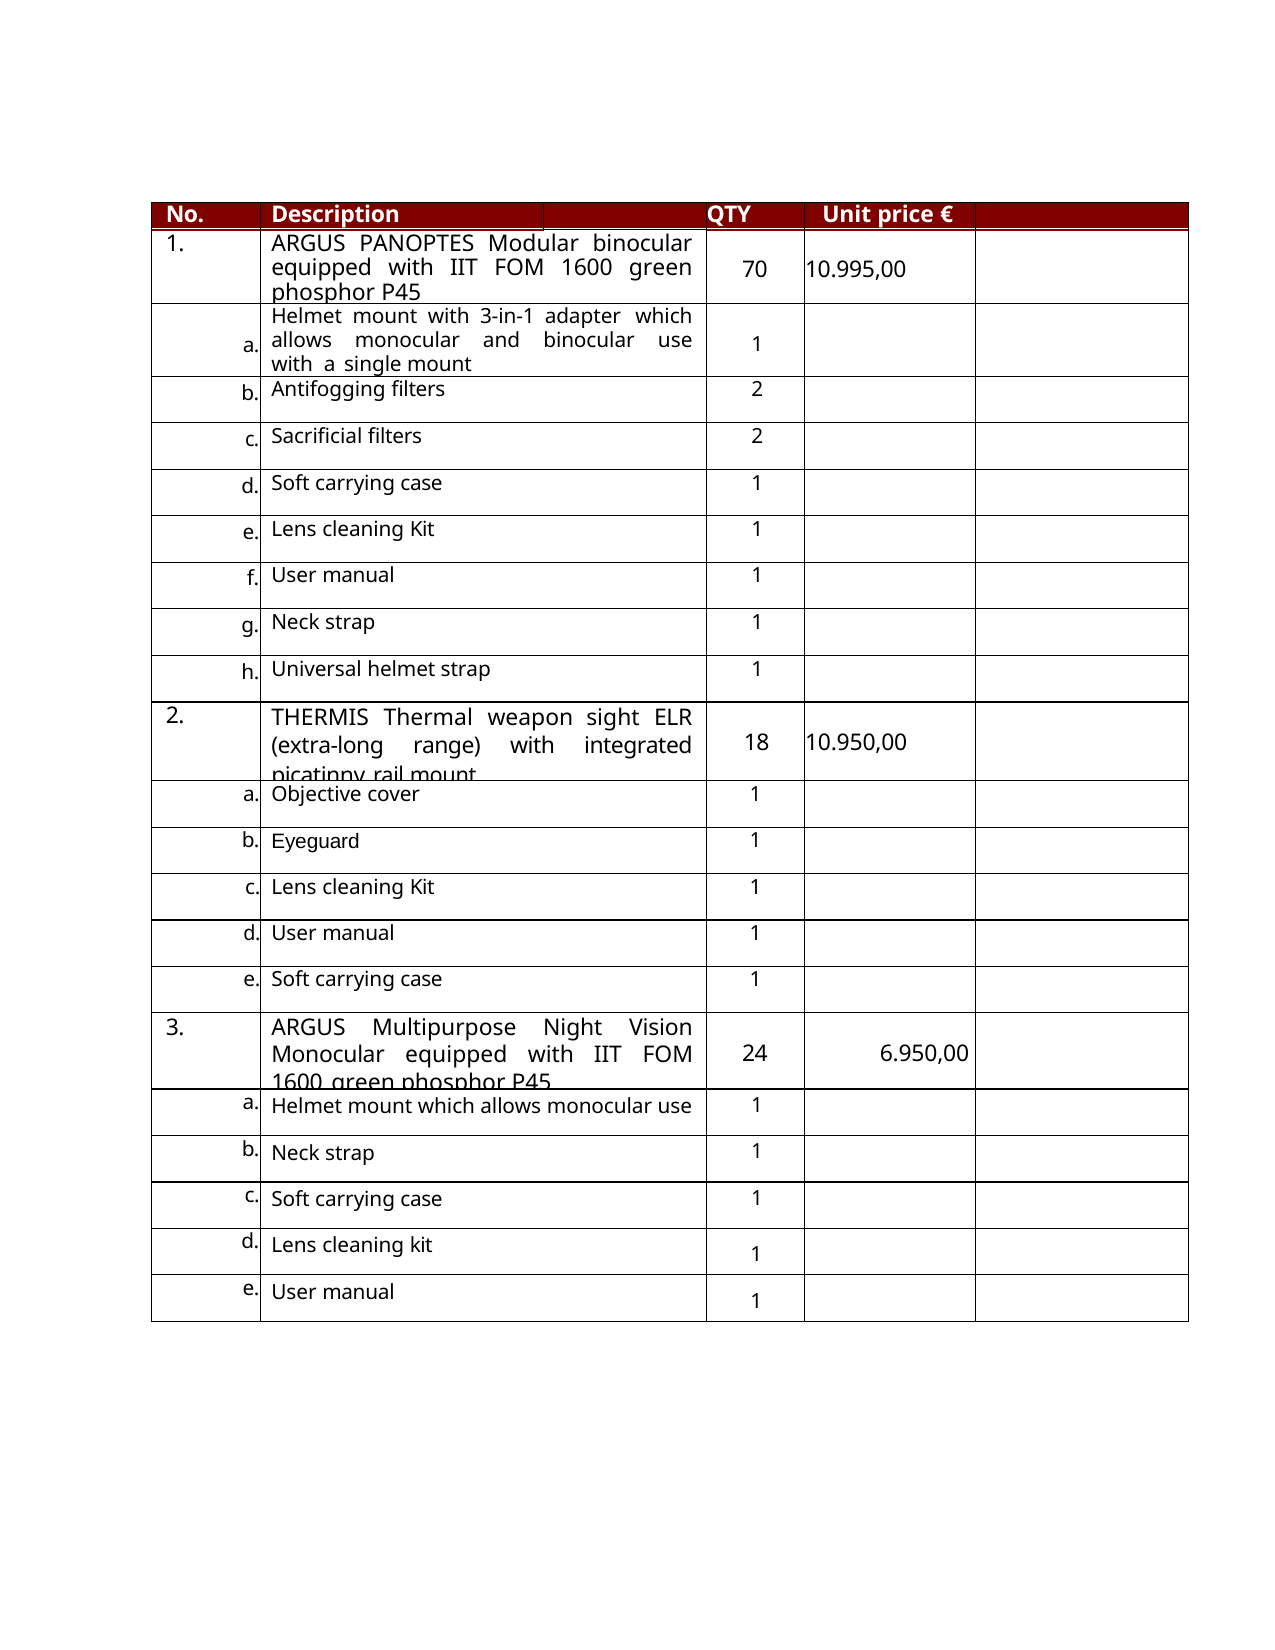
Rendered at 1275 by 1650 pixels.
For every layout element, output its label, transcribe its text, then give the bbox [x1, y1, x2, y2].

table_cell [976, 1183, 1188, 1228]
table_cell Soft carrying case [261, 967, 706, 1012]
table_cell 10.995,00 [805, 231, 975, 303]
table_cell Lens cleaning Kit [261, 516, 706, 562]
table_cell c. [152, 423, 260, 469]
table_cell [805, 1229, 975, 1274]
table_cell Lens cleaning Kit [261, 874, 706, 919]
table_cell [976, 377, 1188, 422]
table_cell [805, 828, 975, 873]
table_cell 1 [707, 1090, 804, 1135]
table_cell 1 [707, 921, 804, 966]
table_cell User manual [261, 921, 706, 966]
table_cell 10.950,00 [805, 703, 975, 780]
table_cell [976, 516, 1188, 562]
table_cell [805, 1090, 975, 1135]
table_cell e. [152, 1275, 260, 1321]
table_cell 1 [707, 828, 804, 873]
table_cell ARGUS PANOPTES Modular binocular equipped with IIT FOM 1600 green phosphor P45 [261, 230, 706, 303]
table_cell Eyeguard [261, 828, 706, 873]
table_cell 1 [707, 609, 804, 655]
table_cell [976, 1136, 1188, 1181]
table_cell 1 [707, 1136, 804, 1181]
table_cell [976, 470, 1188, 515]
table_cell Objective cover [261, 781, 706, 827]
table_header No. [152, 203, 260, 228]
table_cell Antifogging filters [261, 377, 706, 422]
table_cell [805, 423, 975, 469]
table_cell 1 [707, 1183, 804, 1228]
table_cell [976, 1090, 1188, 1135]
table_cell a. [152, 304, 260, 376]
table_cell Helmet mount which allows monocular use [261, 1090, 706, 1135]
table_cell Soft carrying case [261, 470, 706, 515]
table_cell [805, 921, 975, 966]
table_cell [976, 609, 1188, 655]
table_cell c. [152, 874, 260, 919]
table_cell ARGUS Multipurpose Night Vision Monocular equipped with IIT FOM 1600 green phosphor P45 [261, 1013, 706, 1088]
table_cell [976, 231, 1188, 303]
table_cell THERMIS Thermal weapon sight ELR (extra-long range) with integrated picatinny rail mount [261, 703, 706, 780]
table_header Description [261, 203, 543, 228]
table_cell b. [152, 1136, 260, 1181]
table_cell [976, 1013, 1188, 1088]
table_cell [976, 703, 1188, 780]
table_cell g. [152, 609, 260, 655]
table_cell a. [152, 781, 260, 827]
table_cell 1 [707, 1275, 804, 1321]
table_cell d. [152, 470, 260, 515]
table_cell [976, 967, 1188, 1012]
table_cell [805, 874, 975, 919]
table_cell e. [152, 967, 260, 1012]
table_cell [976, 874, 1188, 919]
table_cell b. [152, 828, 260, 873]
table_cell 1 [707, 1229, 804, 1274]
table_cell 70 [707, 231, 804, 303]
table_cell c. [152, 1183, 260, 1228]
table_cell [976, 656, 1188, 701]
table_cell [976, 423, 1188, 469]
table_cell 2 [707, 423, 804, 469]
table_cell 2. [152, 703, 260, 780]
table_cell [976, 1275, 1188, 1321]
table_cell [976, 828, 1188, 873]
table_cell h. [152, 656, 260, 701]
table_cell [976, 304, 1188, 376]
table_cell f. [152, 563, 260, 608]
table_header Unit price € [805, 203, 975, 228]
table_cell 1 [707, 516, 804, 562]
table_cell 1 [707, 781, 804, 827]
table_cell Soft carrying case [261, 1183, 706, 1228]
table_header [544, 203, 706, 228]
table_header QTY [707, 203, 804, 228]
table_cell 1 [707, 656, 804, 701]
table_cell 6.950,00 [805, 1013, 975, 1088]
table_cell a. [152, 1090, 260, 1135]
table_cell [805, 377, 975, 422]
table_cell 2 [707, 377, 804, 422]
table_header [976, 203, 1188, 228]
table_cell Neck strap [261, 609, 706, 655]
table_cell User manual [261, 1275, 706, 1321]
table_cell b. [152, 377, 260, 422]
table_cell Sacrificial filters [261, 423, 706, 469]
table_cell 1 [707, 470, 804, 515]
table_cell d. [152, 921, 260, 966]
table_cell [805, 470, 975, 515]
table_cell 1 [707, 967, 804, 1012]
table_cell d. [152, 1229, 260, 1274]
table_cell [805, 781, 975, 827]
table_cell e. [152, 516, 260, 562]
table_cell User manual [261, 563, 706, 608]
table_cell 1. [152, 231, 260, 303]
table_cell 3. [152, 1013, 260, 1088]
table_cell Neck strap [261, 1136, 706, 1181]
table_cell [976, 1229, 1188, 1274]
table_cell 18 [707, 703, 804, 780]
table_cell Universal helmet strap [261, 656, 706, 701]
table_cell [976, 563, 1188, 608]
table_cell [805, 516, 975, 562]
table_cell 1 [707, 563, 804, 608]
table_cell 24 [707, 1013, 804, 1088]
table_cell [805, 563, 975, 608]
table_cell [976, 781, 1188, 827]
table_cell 1 [707, 304, 804, 376]
table_cell Helmet mount with 3-in-1 adapter which allows monocular and binocular use with a single mount [261, 304, 706, 376]
table_cell [805, 656, 975, 701]
table_cell [805, 304, 975, 376]
table_cell [805, 1275, 975, 1321]
table_cell [805, 1136, 975, 1181]
table_cell [976, 921, 1188, 966]
table_cell [805, 1183, 975, 1228]
table_cell Lens cleaning kit [261, 1229, 706, 1274]
table_cell [805, 967, 975, 1012]
table_cell [805, 609, 975, 655]
table_cell 1 [707, 874, 804, 919]
